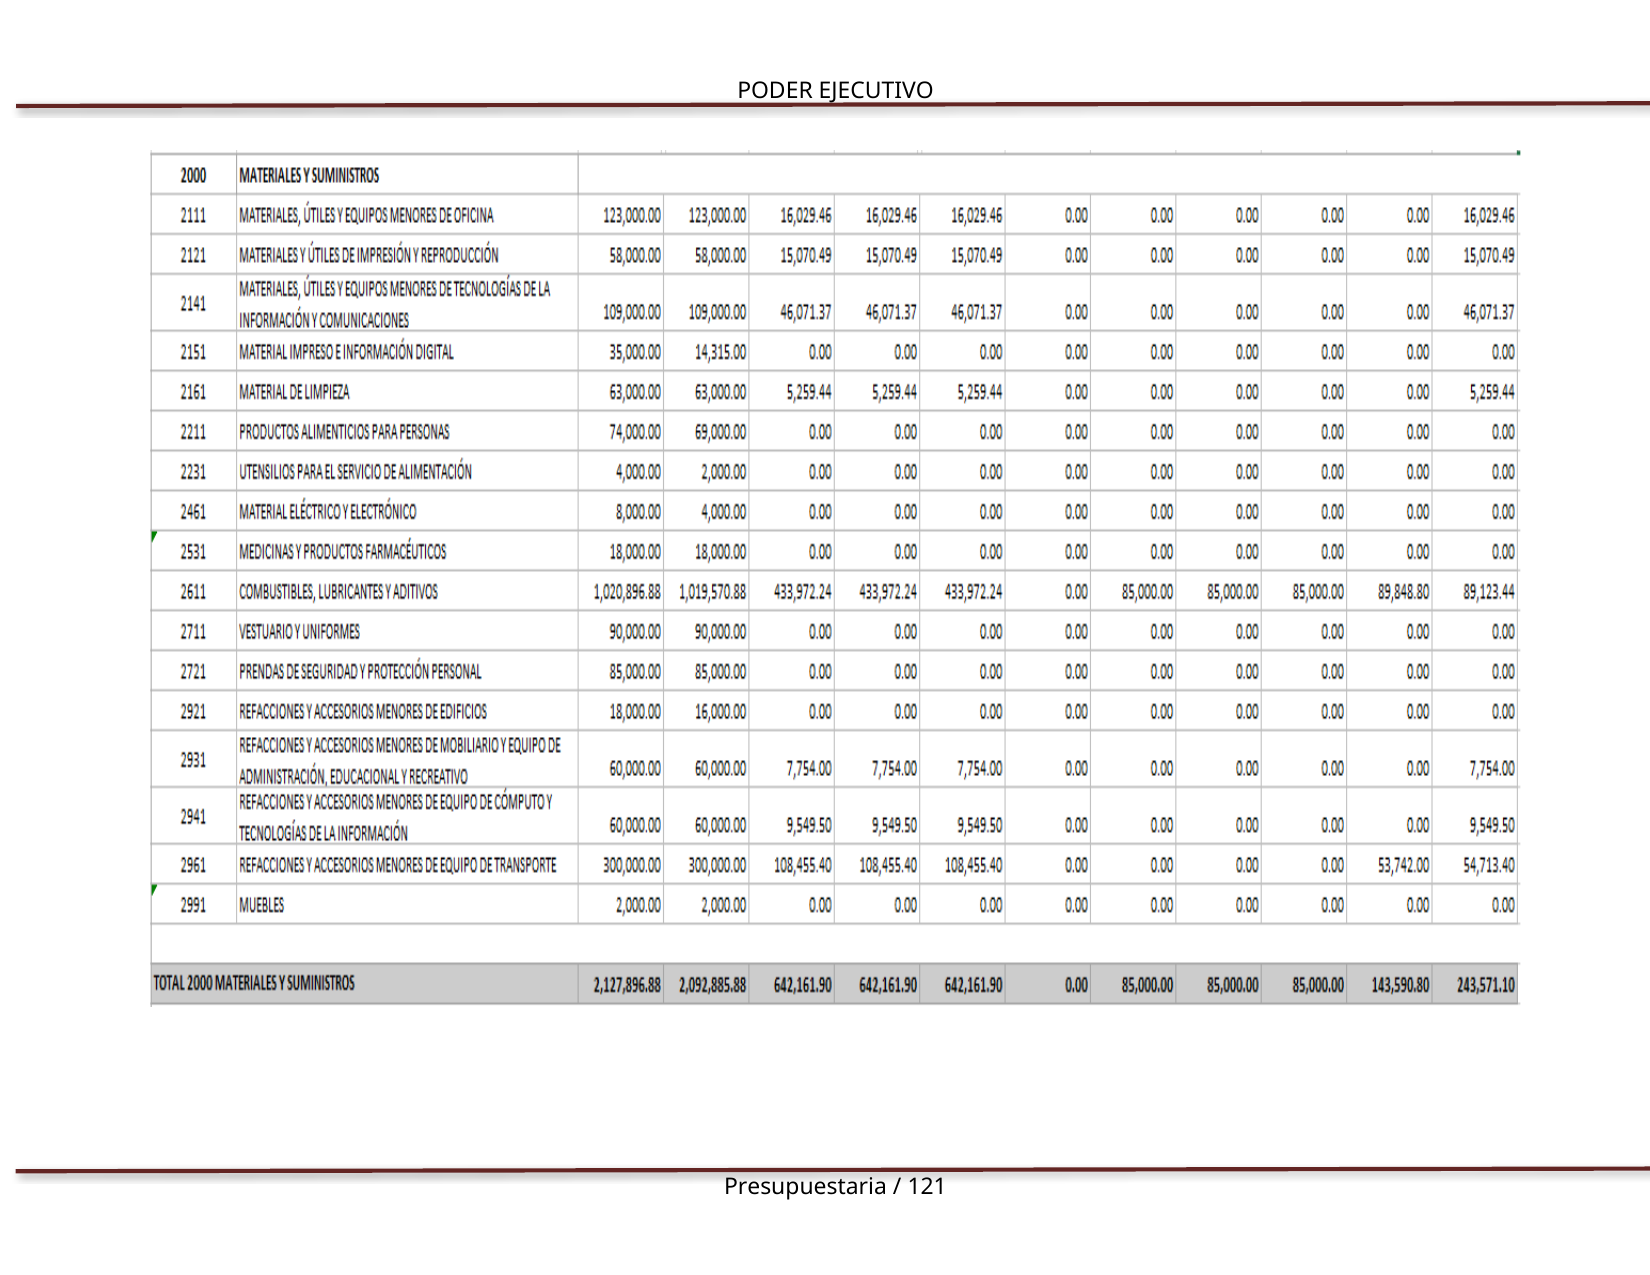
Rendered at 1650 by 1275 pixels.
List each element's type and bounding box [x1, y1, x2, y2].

picture [150, 150, 1521, 1007]
